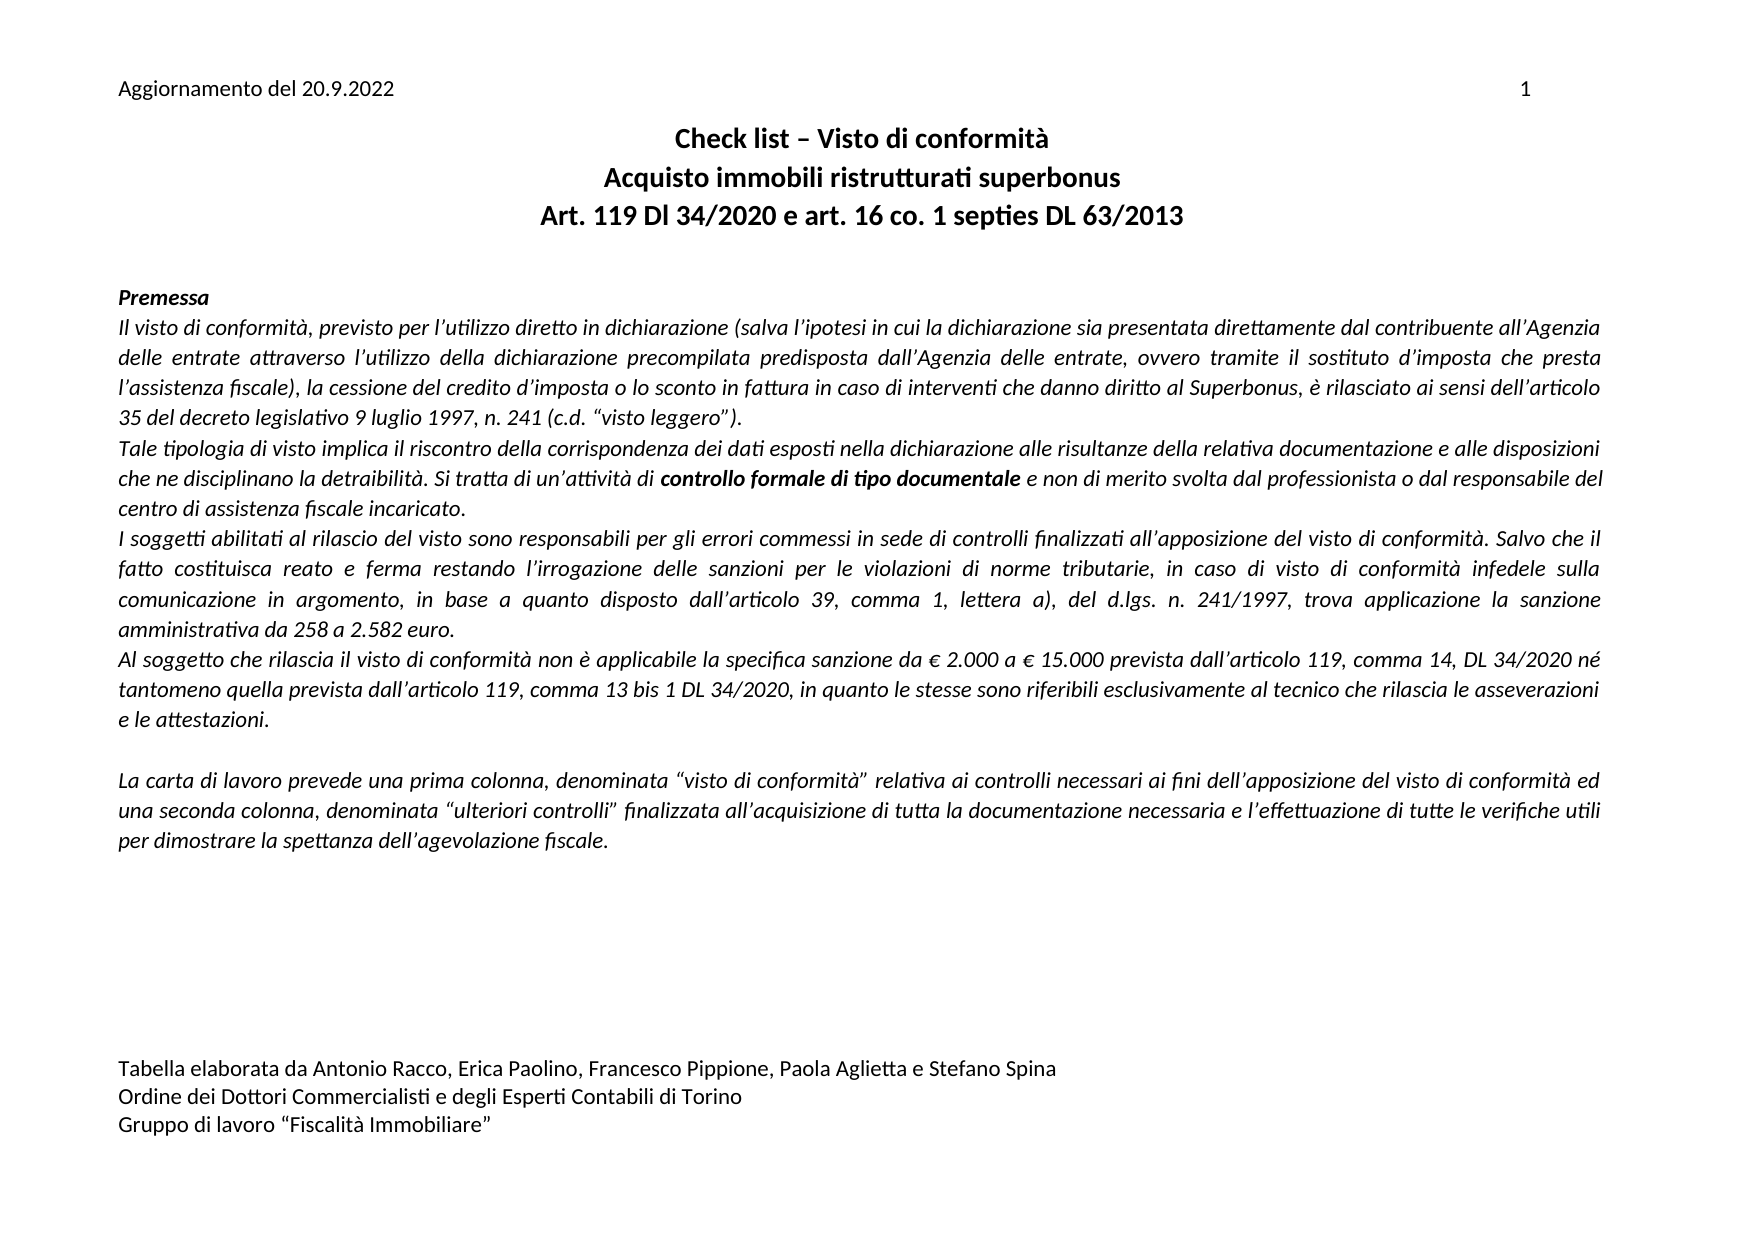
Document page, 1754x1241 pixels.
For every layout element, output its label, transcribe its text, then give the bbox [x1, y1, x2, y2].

text Art. 119 Dl 34/2020 e art. 16 co. 1 septies DL 63/2013 [118, 197, 1606, 233]
text Il visto di conformità, previsto per l’utilizzo diretto in dichiarazione (salva l’ipotesi in cui la dichiarazione sia presentata direttamente dal contribuente all’Agenzia delle entrate attraverso l’utilizzo della dichiarazione precompilata predisposta dall’Agenzia delle entrate, ovvero tramite il sostituto d’imposta che presta l’assistenza fiscale), la cessione del credito d’imposta o lo sconto in fattura in caso di interventi che danno diritto al Superbonus, è rilasciato ai sensi dell’articolo 35 del decreto legislativo 9 luglio 1997, n. 241 (c.d. “visto leggero”). [118, 313, 1606, 432]
text Acquisto immobili ristrutturati superbonus [118, 159, 1606, 194]
text Tale tipologia di visto implica il riscontro della corrispondenza dei dati esposti nella dichiarazione alle risultanze della relativa documentazione e alle disposizioni che ne disciplinano la detraibilità. Si tratta di un’attività di controllo formale di tipo documentale e non di merito svolta dal professionista o dal responsabile del centro di assistenza fiscale incaricato. [118, 434, 1606, 522]
text I soggetti abilitati al rilascio del visto sono responsabili per gli errori commessi in sede di controlli finalizzati all’apposizione del visto di conformità. Salvo che il fatto costituisca reato e ferma restando l’irrogazione delle sanzioni per le violazioni di norme tributarie, in caso di visto di conformità infedele sulla comunicazione in argomento, in base a quanto disposto dall’articolo 39, comma 1, lettera a), del d.lgs. n. 241/1997, trova applicazione la sanzione amministrativa da 258 a 2.582 euro. [118, 524, 1606, 643]
text Premessa [118, 283, 1606, 311]
text La carta di lavoro prevede una prima colonna, denominata “visto di conformità” relativa ai controlli necessari ai fini dell’apposizione del visto di conformità ed una seconda colonna, denominata “ulteriori controlli” finalizzata all’acquisizione di tutta la documentazione necessaria e l’effettuazione di tutte le verifiche utili per dimostrare la spettanza dell’agevolazione fiscale. [118, 766, 1606, 854]
text Check list – Visto di conformità [118, 121, 1606, 156]
text Al soggetto che rilascia il visto di conformità non è applicabile la specifica sanzione da € 2.000 a € 15.000 prevista dall’articolo 119, comma 14, DL 34/2020 né tantomeno quella prevista dall’articolo 119, comma 13 bis 1 DL 34/2020, in quanto le stesse sono riferibili esclusivamente al tecnico che rilascia le asseverazioni e le attestazioni. [118, 645, 1606, 734]
